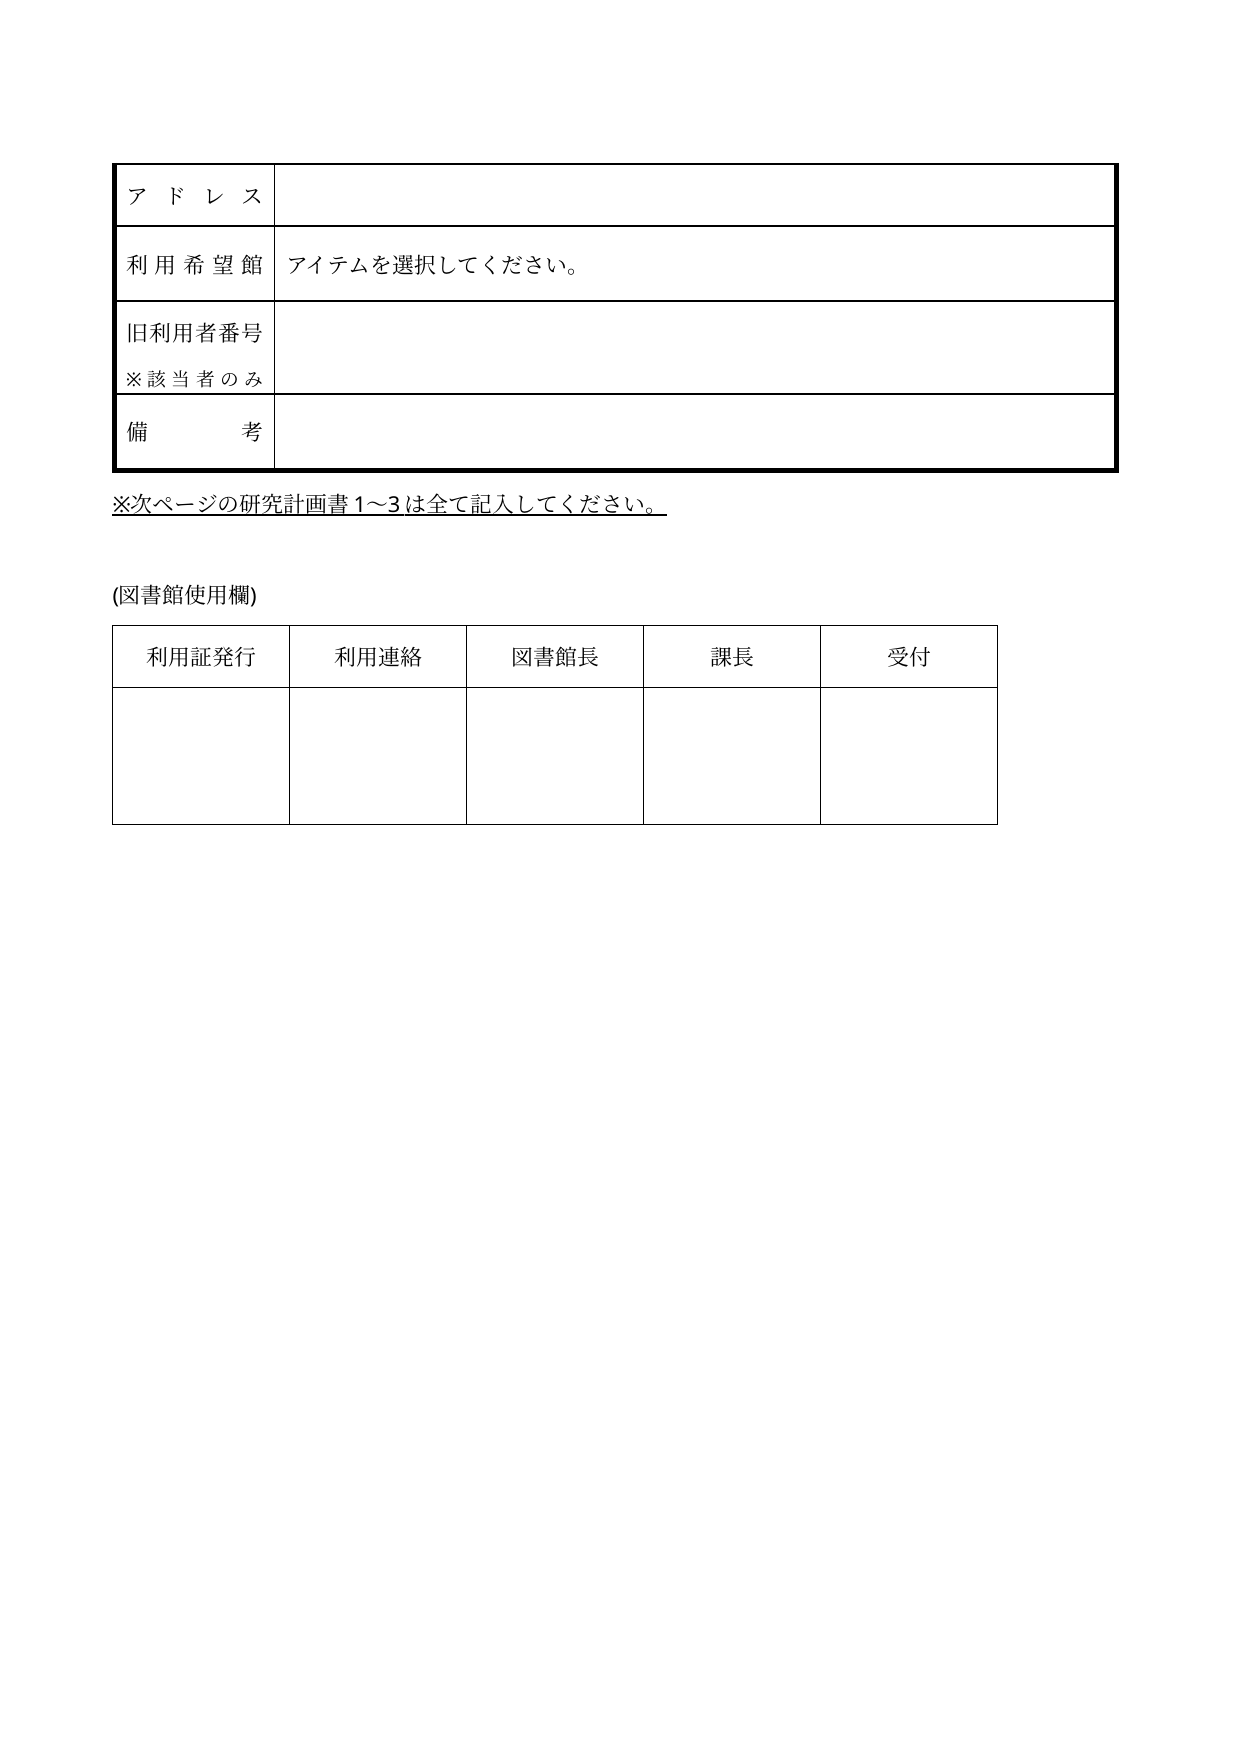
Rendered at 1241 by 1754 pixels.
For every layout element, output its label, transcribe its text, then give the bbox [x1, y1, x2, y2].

table_cell [290, 688, 466, 824]
table_cell [275, 165, 1114, 225]
table_cell [275, 302, 1114, 393]
table_header 利用連絡 [290, 626, 466, 687]
table_cell [113, 688, 289, 824]
table_cell メール アドレス [117, 165, 274, 225]
text (図書館使用欄) [112, 564, 1128, 625]
table_cell 利用希望館 [117, 227, 274, 300]
table_cell [467, 688, 643, 824]
table_cell 備考 [117, 395, 274, 468]
table_header 受付 [821, 626, 997, 687]
table_header 利用証発行 [113, 626, 289, 687]
table_cell [821, 688, 997, 824]
table_cell [644, 688, 820, 824]
table_cell [275, 395, 1114, 468]
table_header 図書館長 [467, 626, 643, 687]
text ※次ページの研究計画書1～3は全て記入してください。 [112, 473, 1128, 534]
table_cell 旧利用者番号 ※該当者のみ [117, 302, 274, 393]
table_header 課長 [644, 626, 820, 687]
